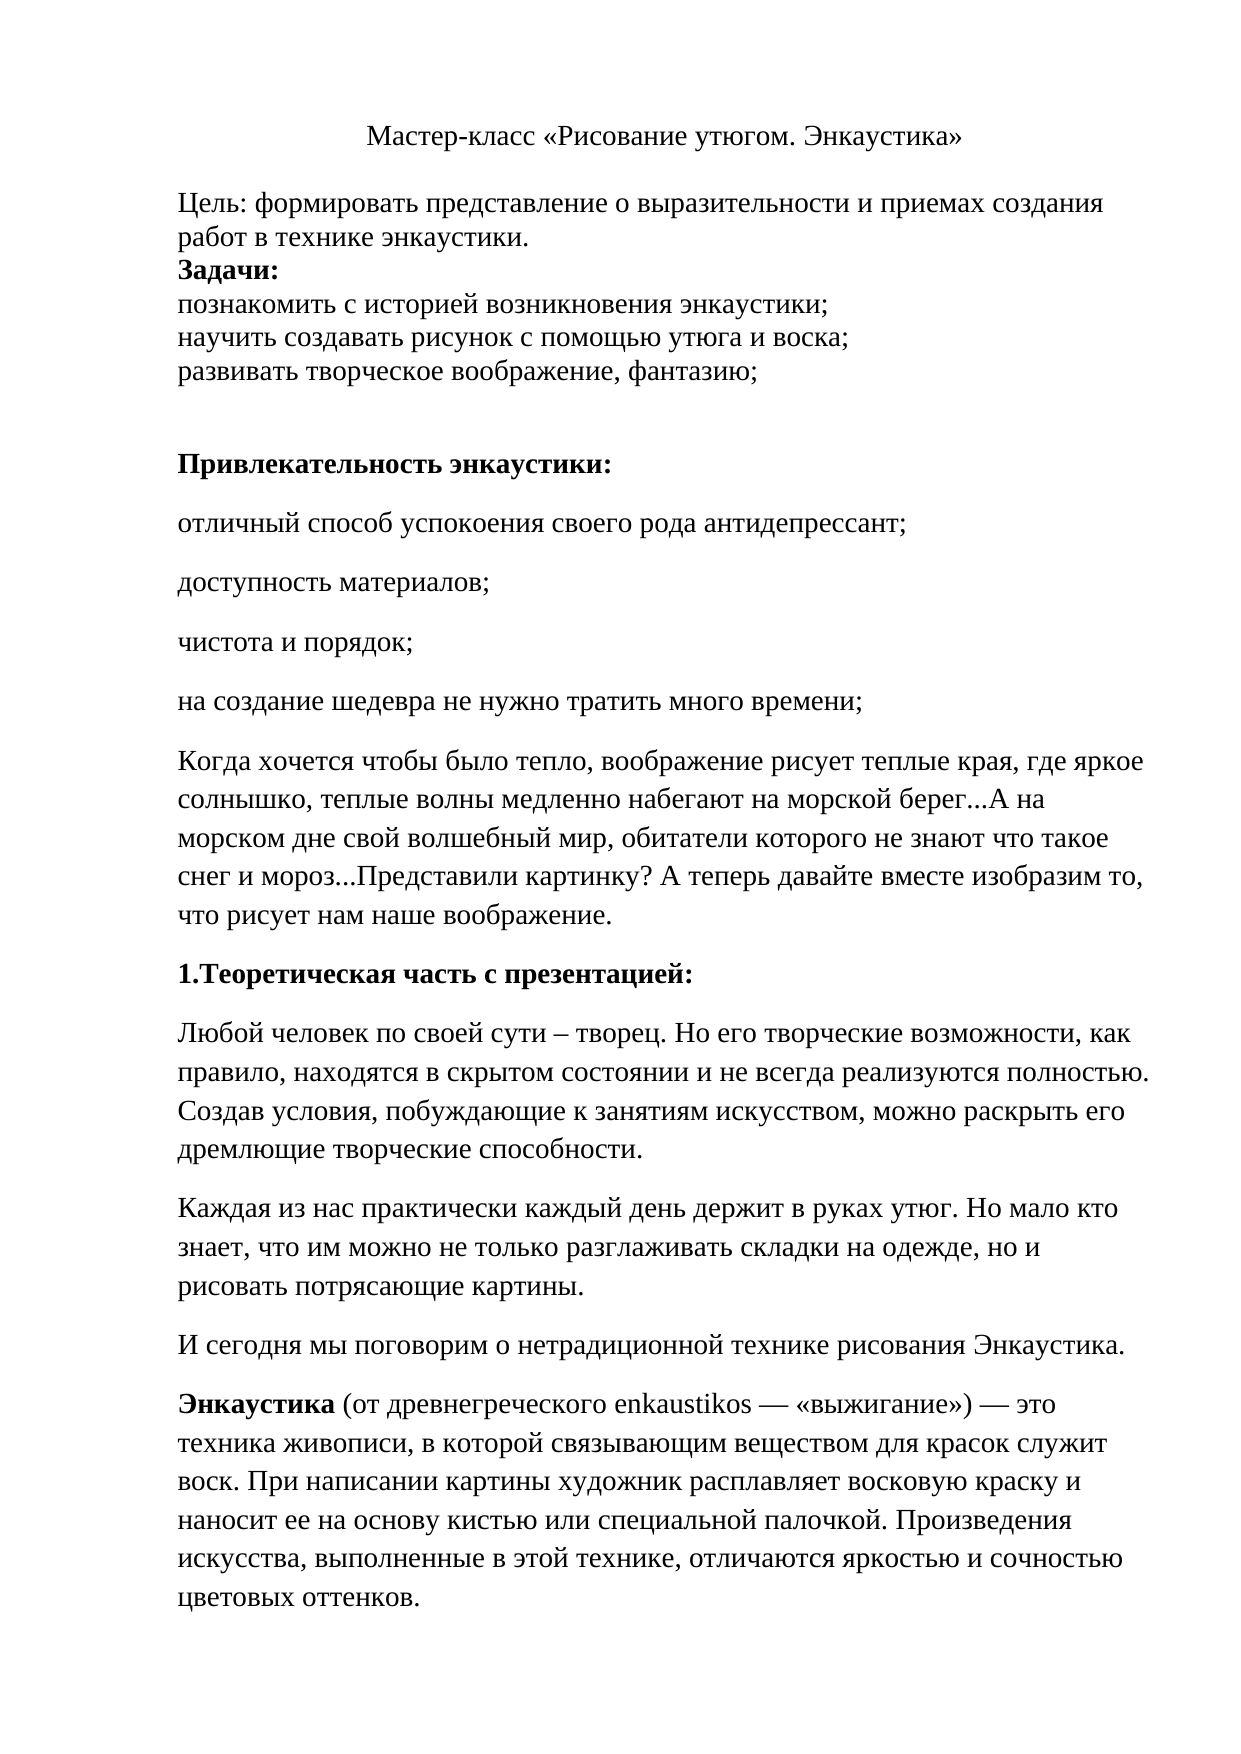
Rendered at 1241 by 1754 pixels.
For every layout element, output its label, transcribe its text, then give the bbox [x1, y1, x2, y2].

text 1.Теоретическая часть с презентацией: [177, 956, 1152, 990]
text на создание шедевра не нужно тратить много времени; [177, 683, 1152, 717]
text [177, 1386, 1152, 1613]
text развивать творческое воображение, фантазию; [177, 353, 1152, 386]
text Когда хочется чтобы было тепло, воображение рисует теплые края, где яркое солнышко, теплые волны медленно набегают на морской берег...А на морском дне свой волшебный мир, обитатели которого не знают что такое снег и мороз...Представили картинку? А теперь давайте вместе изобразим то, что рисует нам наше воображение. [177, 743, 1152, 930]
text Цель: формировать представление о выразительности и приемах создания работ в технике энкаустики. [177, 185, 1152, 252]
text Любой человек по своей сути – творец. Но его творческие возможности, как правило, находятся в скрытом состоянии и не всегда реализуются полностью. Создав условия, побуждающие к занятиям искусством, можно раскрыть его дремлющие творческие способности. [177, 1016, 1152, 1165]
text чистота и порядок; [177, 624, 1152, 657]
text познакомить с историей возникновения энкаустики; [177, 286, 1152, 319]
text Задачи: [177, 252, 1152, 286]
text Мастер-класс «Рисование утюгом. Энкаустика» [177, 118, 1152, 152]
text И сегодня мы поговорим о нетрадиционной технике рисования Энкаустика. [177, 1327, 1152, 1361]
text Каждая из нас практически каждый день держит в руках утюг. Но мало кто знает, что им можно не только разглаживать складки на одежде, но и рисовать потрясающие картины. [177, 1191, 1152, 1301]
text научить создавать рисунок с помощью утюга и воска; [177, 319, 1152, 353]
text доступность материалов; [177, 564, 1152, 598]
text отличный способ успокоения своего рода антидепрессант; [177, 505, 1152, 539]
text Привлекательность энкаустики: [177, 446, 1152, 479]
